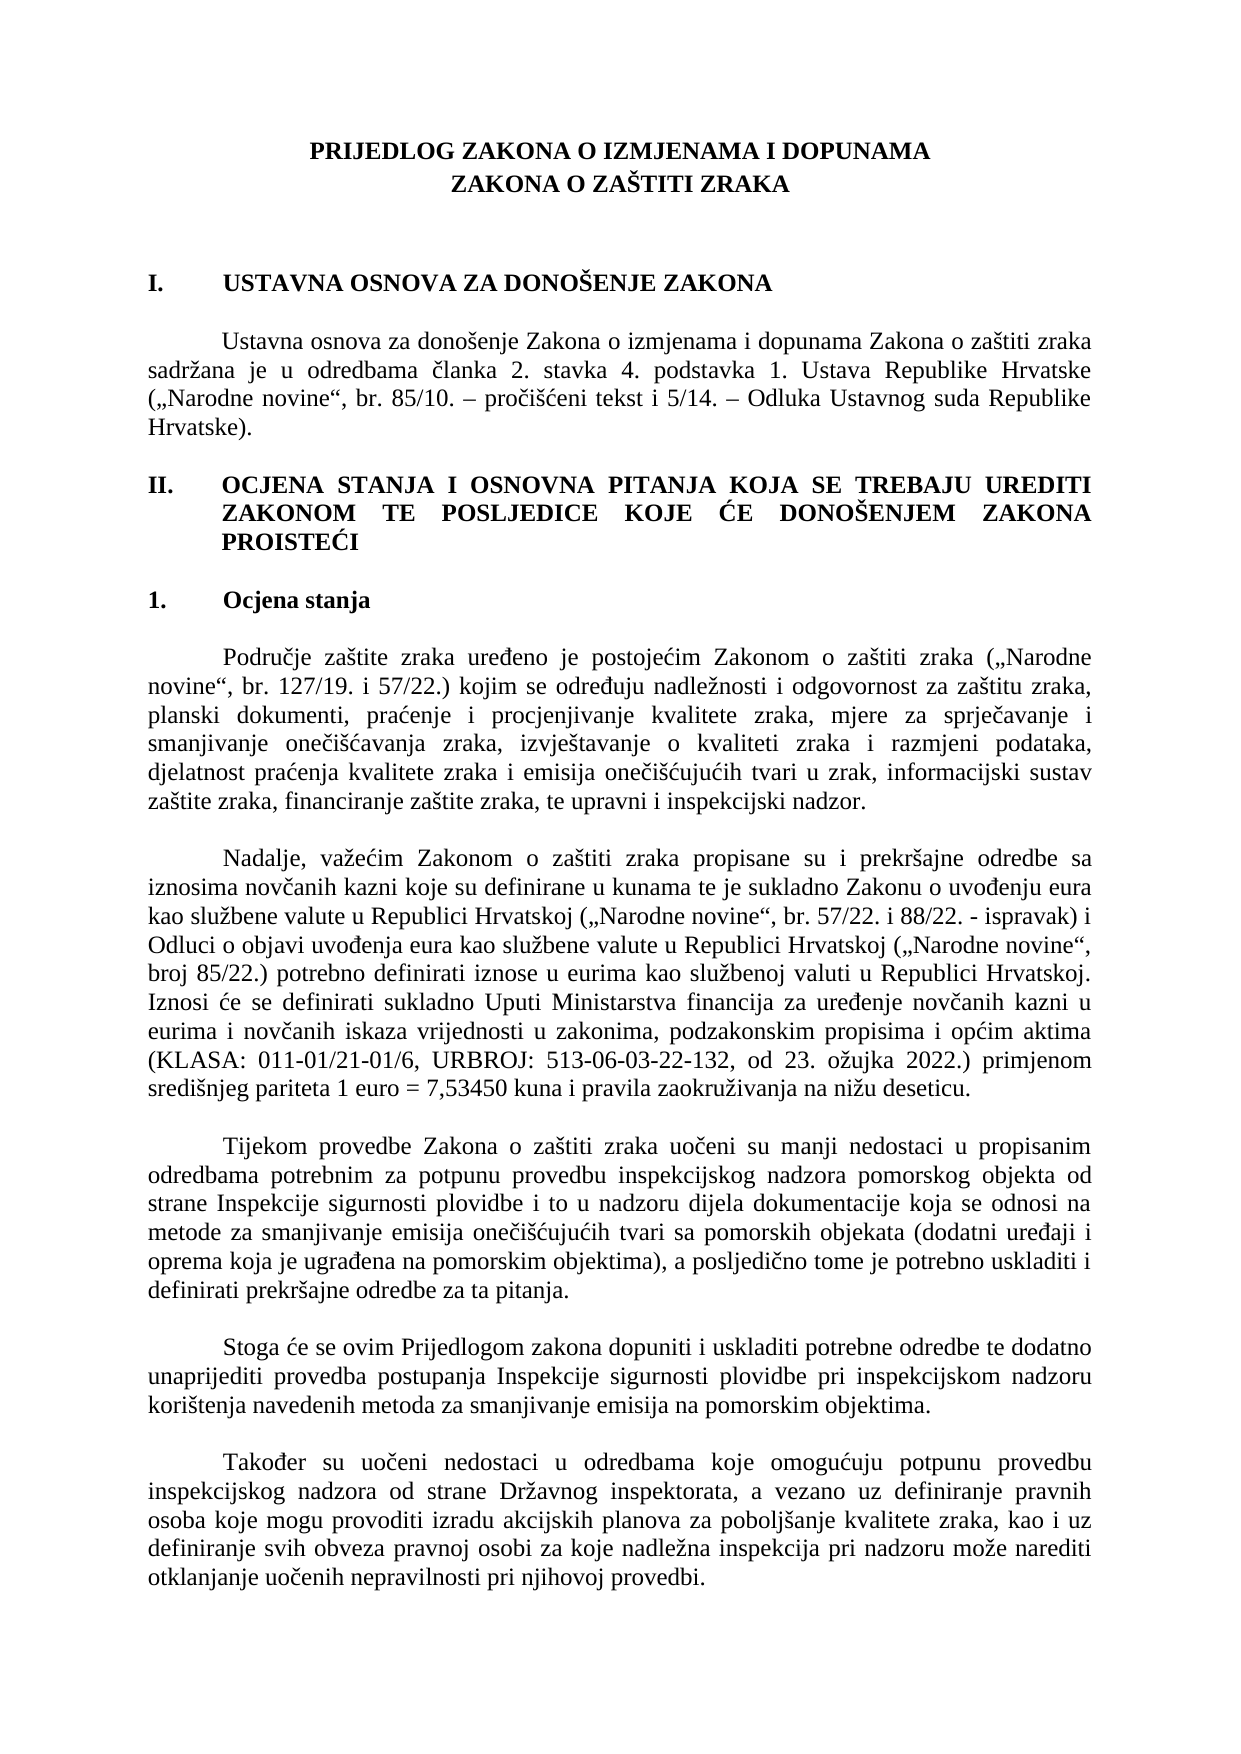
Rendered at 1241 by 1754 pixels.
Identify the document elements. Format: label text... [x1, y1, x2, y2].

list PRIJEDLOG ZAKONA O IZMJENAMA I DOPUNAMA [148, 136, 1093, 165]
list 1. Ocjena stanja [148, 585, 1093, 613]
list I. USTAVNA OSNOVA ZA DONOŠENJE ZAKONA [148, 268, 1093, 297]
list Također su uočeni nedostaci u odredbama koje omogućuju potpunu provedbu inspekcijskog nadzora od strane Državnog inspektorata, a vezano uz definiranje pravnih osoba koje mogu provoditi izradu akcijskih planova za poboljšanje kvalitete zraka, kao i uz definiranje svih obveza pravnoj osobi za koje nadležna inspekcija pri nadzoru može narediti otklanjanje uočenih nepravilnosti pri njihovoj provedbi. [148, 1447, 1093, 1591]
list Stoga će se ovim Prijedlogom zakona dopuniti i uskladiti potrebne odredbe te dodatno unaprijediti provedba postupanja Inspekcije sigurnosti plovidbe pri inspekcijskom nadzoru korištenja navedenih metoda za smanjivanje emisija na pomorskim objektima. [148, 1332, 1093, 1418]
text II. OCJENA STANJA I OSNOVNA PITANJA KOJA SE TREBAJU UREDITI ZAKONOM TE POSLJEDICE KOJE ĆE DONOŠENJEM ZAKONA PROISTEĆI [148, 470, 1093, 556]
list Nadalje, važećim Zakonom o zaštiti zraka propisane su i prekršajne odredbe sa iznosima novčanih kazni koje su definirane u kunama te je sukladno Zakonu o uvođenju eura kao službene valute u Republici Hrvatskoj („Narodne novine“, br. 57/22. i 88/22. - ispravak) i Odluci o objavi uvođenja eura kao službene valute u Republici Hrvatskoj („Narodne novine“, broj 85/22.) potrebno definirati iznose u eurima kao službenoj valuti u Republici Hrvatskoj. Iznosi će se definirati sukladno Uputi Ministarstva financija za uređenje novčanih kazni u eurima i novčanih iskaza vrijednosti u zakonima, podzakonskim propisima i općim aktima (KLASA: 011-01/21-01/6, URBROJ: 513-06-03-22-132, od 23. ožujka 2022.) primjenom središnjeg pariteta 1 euro = 7,53450 kuna i pravila zaokruživanja na nižu deseticu. [148, 843, 1093, 1102]
text Ustavna osnova za donošenje Zakona o izmjenama i dopunama Zakona o zaštiti zraka sadržana je u odredbama članka 2. stavka 4. podstavka 1. Ustava Republike Hrvatske („Narodne novine“, br. 85/10. – pročišćeni tekst i 5/14. – Odluka Ustavnog suda Republike Hrvatske). [148, 326, 1093, 441]
list Područje zaštite zraka uređeno je postojećim Zakonom o zaštiti zraka („Narodne novine“, br. 127/19. i 57/22.) kojim se određuju nadležnosti i odgovornost za zaštitu zraka, planski dokumenti, praćenje i procjenjivanje kvalitete zraka, mjere za sprječavanje i smanjivanje onečišćavanja zraka, izvještavanje o kvaliteti zraka i razmjeni podataka, djelatnost praćenja kvalitete zraka i emisija onečišćujućih tvari u zrak, informacijski sustav zaštite zraka, financiranje zaštite zraka, te upravni i inspekcijski nadzor. [148, 642, 1093, 815]
list Tijekom provedbe Zakona o zaštiti zraka uočeni su manji nedostaci u propisanim odredbama potrebnim za potpunu provedbu inspekcijskog nadzora pomorskog objekta od strane Inspekcije sigurnosti plovidbe i to u nadzoru dijela dokumentacije koja se odnosi na metode za smanjivanje emisija onečišćujućih tvari sa pomorskih objekata (dodatni uređaji i oprema koja je ugrađena na pomorskim objektima), a posljedično tome je potrebno uskladiti i definirati prekršajne odredbe za ta pitanja. [148, 1131, 1093, 1303]
list ZAKONA O ZAŠTITI ZRAKA [148, 169, 1093, 198]
